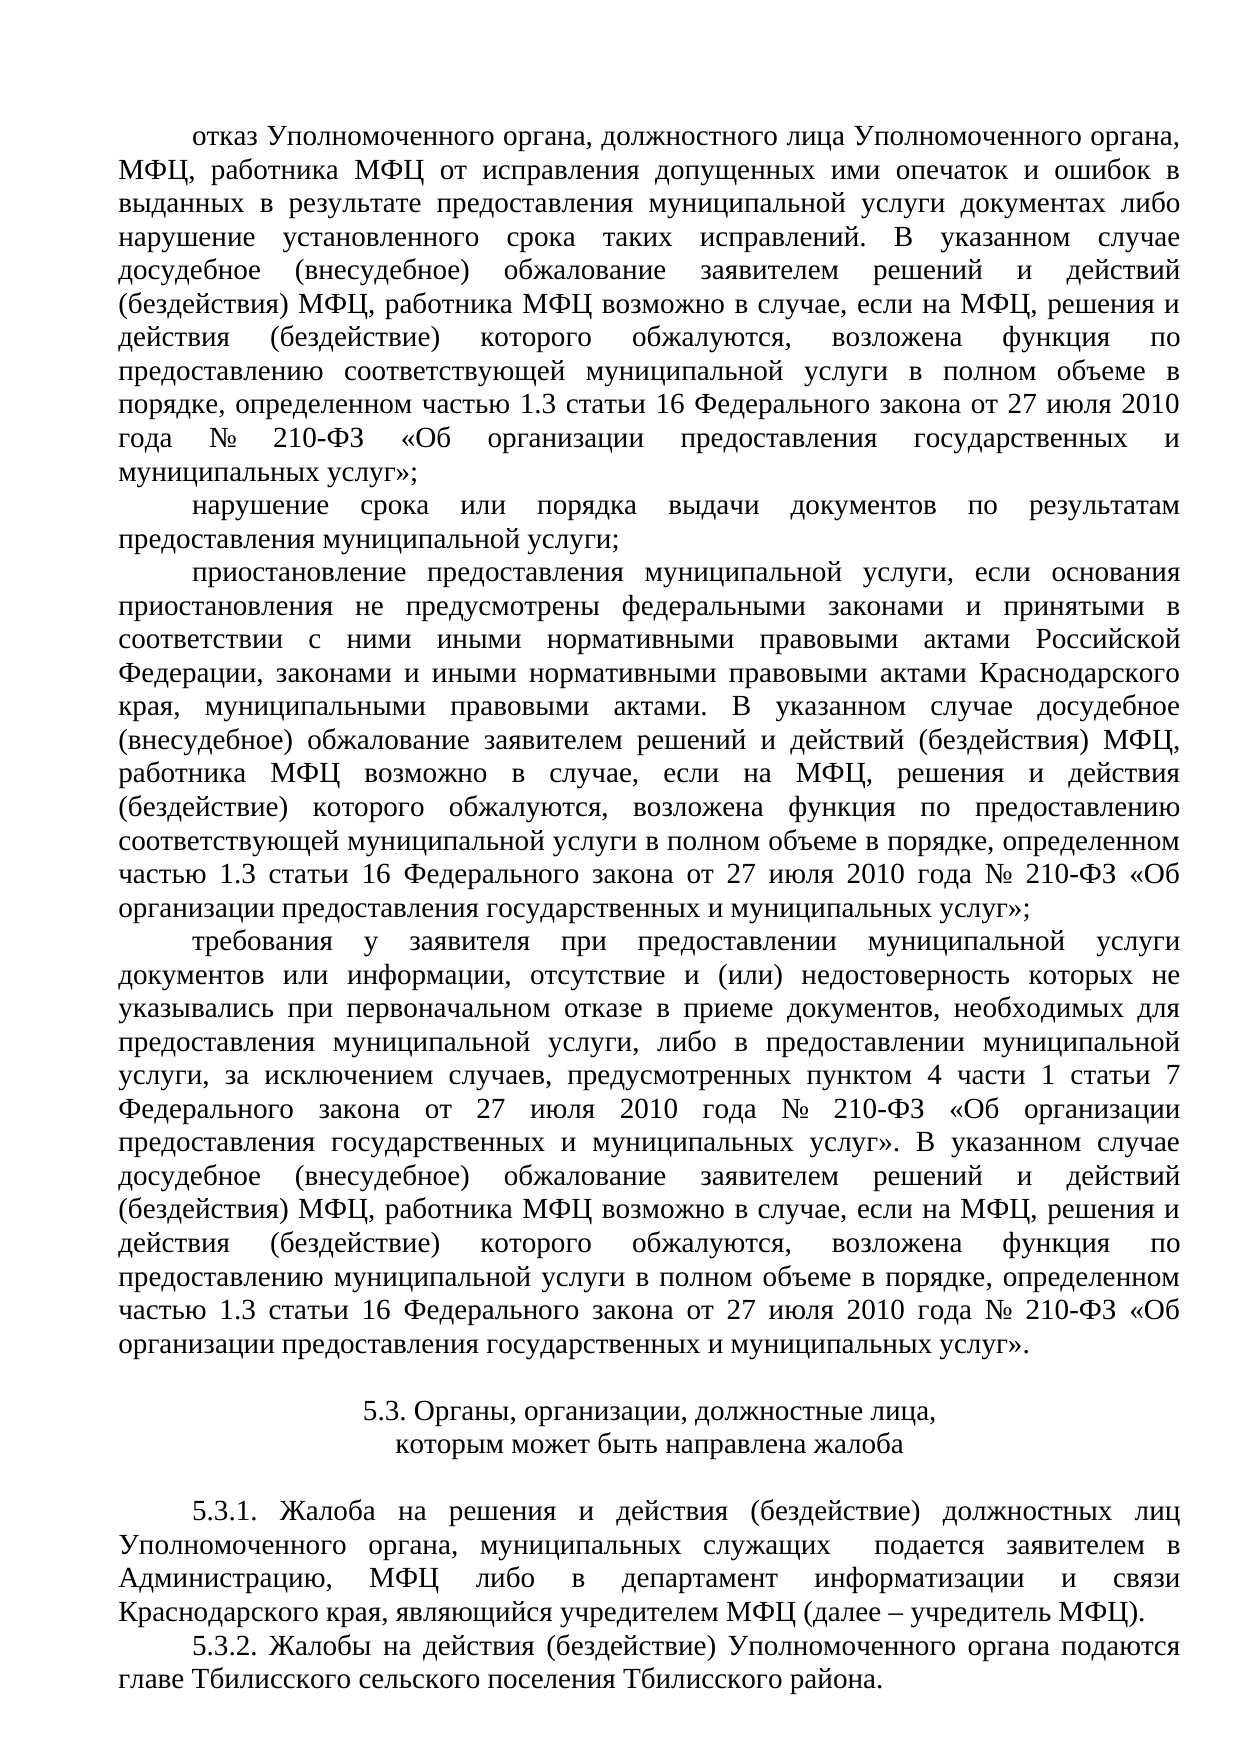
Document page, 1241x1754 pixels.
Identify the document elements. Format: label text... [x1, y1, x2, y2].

text приостановление предоставления муниципальной услуги, если основания приостановления не предусмотрены федеральными законами и принятыми в соответствии с ними иными нормативными правовыми актами Российской Федерации, законами и иными нормативными правовыми актами Краснодарского края, муниципальными правовыми актами. В указанном случае досудебное (внесудебное) обжалование заявителем решений и действий (бездействия) МФЦ, работника МФЦ возможно в случае, если на МФЦ, решения и действия (бездействие) которого обжалуются, возложена функция по предоставлению соответствующей муниципальной услуги в полном объеме в порядке, определенном частью 1.3 статьи 16 Федерального закона от 27 июля 2010 года № 210-ФЗ «Об организации предоставления государственных и муниципальных услуг»; [118, 554, 1181, 923]
text 5.3. Органы, организации, должностные лица, [118, 1393, 1181, 1426]
text 5.3.2. Жалобы на действия (бездействие) Уполномоченного органа подаются главе Тбилисского сельского поселения Тбилисского района. [118, 1628, 1181, 1695]
text 5.3.1. Жалоба на решения и действия (бездействие) должностных лиц Уполномоченного органа, муниципальных служащих подается заявителем в Администрацию, МФЦ либо в департамент информатизации и связи Краснодарского края, являющийся учредителем МФЦ (далее – учредитель МФЦ). [118, 1493, 1181, 1628]
text отказ Уполномоченного органа, должностного лица Уполномоченного органа, МФЦ, работника МФЦ от исправления допущенных ими опечаток и ошибок в выданных в результате предоставления муниципальной услуги документах либо нарушение установленного срока таких исправлений. В указанном случае досудебное (внесудебное) обжалование заявителем решений и действий (бездействия) МФЦ, работника МФЦ возможно в случае, если на МФЦ, решения и действия (бездействие) которого обжалуются, возложена функция по предоставлению соответствующей муниципальной услуги в полном объеме в порядке, определенном частью 1.3 статьи 16 Федерального закона от 27 июля 2010 года № 210-ФЗ «Об организации предоставления государственных и муниципальных услуг»; [118, 118, 1181, 487]
text которым может быть направлена жалоба [118, 1426, 1181, 1460]
text требования у заявителя при предоставлении муниципальной услуги документов или информации, отсутствие и (или) недостоверность которых не указывались при первоначальном отказе в приеме документов, необходимых для предоставления муниципальной услуги, либо в предоставлении муниципальной услуги, за исключением случаев, предусмотренных пунктом 4 части 1 статьи 7 Федерального закона от 27 июля 2010 года № 210-ФЗ «Об организации предоставления государственных и муниципальных услуг». В указанном случае досудебное (внесудебное) обжалование заявителем решений и действий (бездействия) МФЦ, работника МФЦ возможно в случае, если на МФЦ, решения и действия (бездействие) которого обжалуются, возложена функция по предоставлению муниципальной услуги в полном объеме в порядке, определенном частью 1.3 статьи 16 Федерального закона от 27 июля 2010 года № 210-ФЗ «Об организации предоставления государственных и муниципальных услуг». [118, 923, 1181, 1359]
text нарушение срока или порядка выдачи документов по результатам предоставления муниципальной услуги; [118, 487, 1181, 554]
